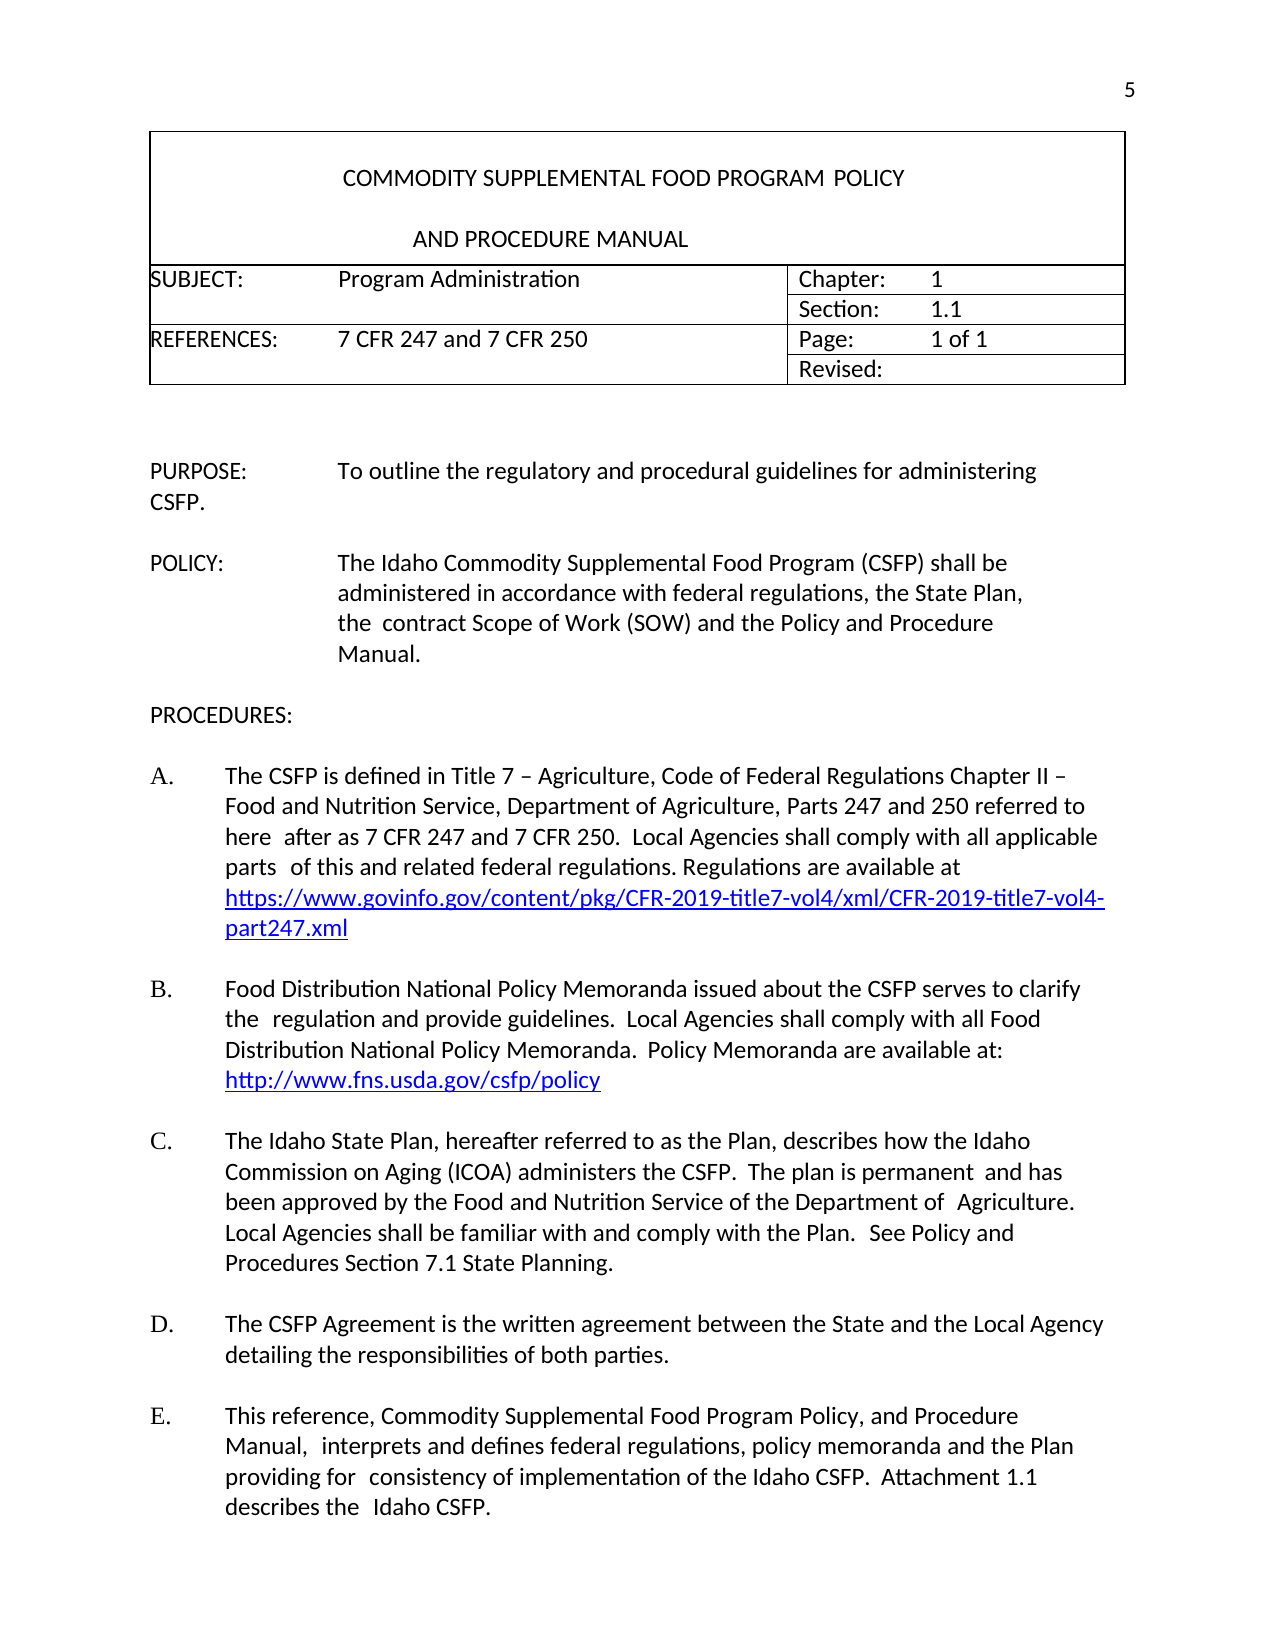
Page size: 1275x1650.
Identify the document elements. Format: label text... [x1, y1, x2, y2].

table_cell Program Administration [300, 266, 787, 324]
text PROCEDURES: [150, 699, 1093, 729]
table_cell [917, 355, 1124, 383]
table_cell Chapter: [788, 266, 917, 294]
list This reference, Commodity Supplemental Food Program Policy, and Procedure Manual, interprets and defines federal regulations, policy memoranda and the Plan providing for consistency of implementation of the Idaho CSFP. Attachment 1.1 describes the Idaho CSFP. [150, 1400, 1094, 1522]
table_cell Page: [788, 325, 917, 354]
table_cell Revised: [788, 355, 917, 383]
table_cell 1.1 [917, 295, 1124, 324]
list Food Distribution National Policy Memoranda issued about the CSFP serves to clarify the regulation and provide guidelines. Local Agencies shall comply with all Food Distribution National Policy Memoranda. Policy Memoranda are available at: http://www.fns.usda.gov/csfp/policy [150, 973, 1109, 1095]
table_header COMMODITY SUPPLEMENTAL FOOD PROGRAM POLICY AND PROCEDURE MANUAL [151, 132, 1124, 264]
table_cell REFERENCES: 7 CFR 247 and 7 CFR 250 [151, 325, 787, 383]
text PURPOSE: To outline the regulatory and procedural guidelines for administering CSFP. [150, 456, 1093, 517]
table_cell SUBJECT: [151, 266, 300, 324]
table_cell 1 [917, 266, 1124, 294]
table_cell Section: [788, 295, 917, 324]
text POLICY: The Idaho Commodity Supplemental Food Program (CSFP) shall be administered in accordance with federal regulations, the State Plan, the contract Scope of Work (SOW) and the Policy and Procedure Manual. [150, 547, 1056, 668]
list The CSFP is defined in Title 7 – Agriculture, Code of Federal Regulations Chapter II – Food and Nutrition Service, Department of Agriculture, Parts 247 and 250 referred to here after as 7 CFR 247 and 7 CFR 250. Local Agencies shall comply with all applicable parts of this and related federal regulations. Regulations are available at https://www.govinfo.gov/content/pkg/CFR-2019-title7-vol4/xml/CFR-2019-title7-vol4-part247.xml [150, 760, 1119, 943]
table_cell 1 of 1 [917, 325, 1124, 354]
list The CSFP Agreement is the written agreement between the State and the Local Agency detailing the responsibilities of both parties. [150, 1308, 1141, 1369]
list The Idaho State Plan, hereafter referred to as the Plan, describes how the Idaho Commission on Aging (ICOA) administers the CSFP. The plan is permanent and has been approved by the Food and Nutrition Service of the Department of Agriculture. Local Agencies shall be familiar with and comply with the Plan. See Policy and Procedures Section 7.1 State Planning. [150, 1125, 1109, 1278]
